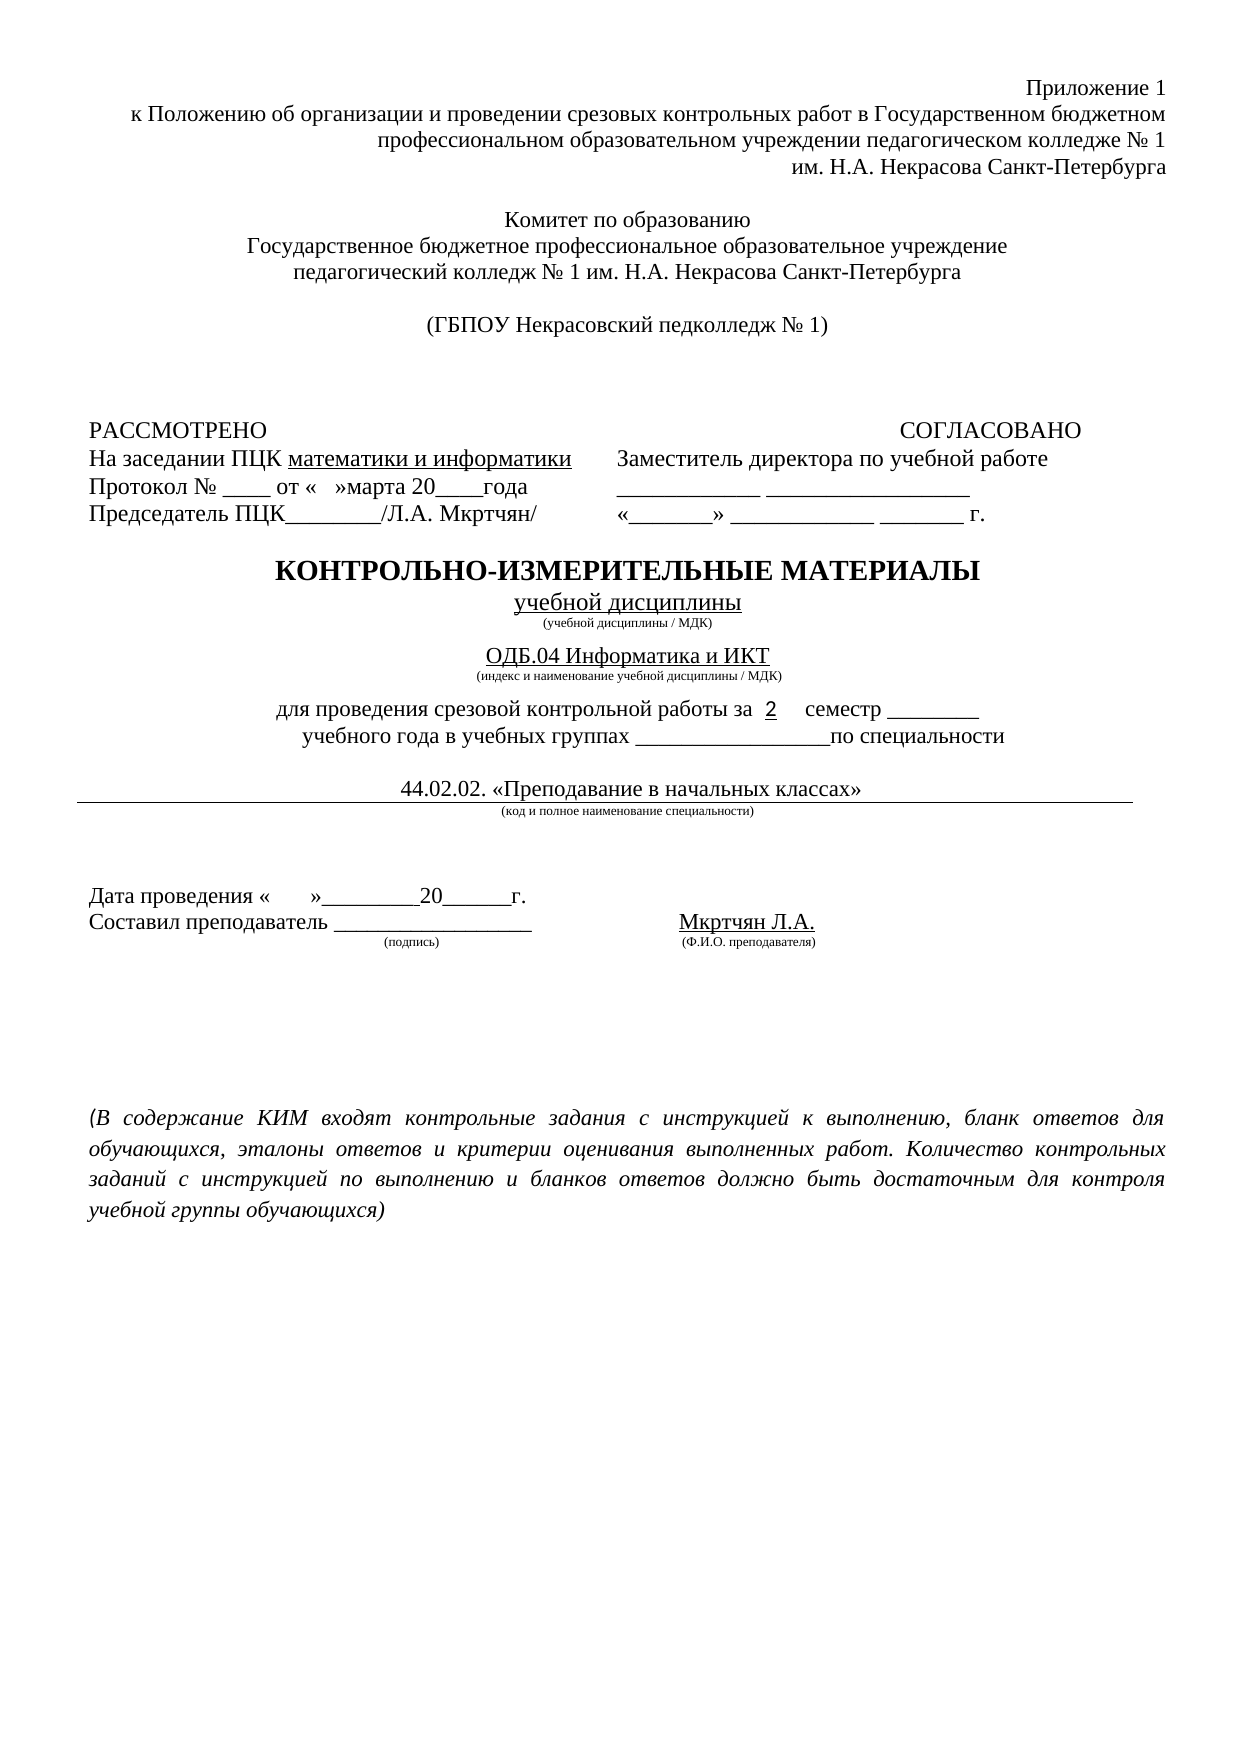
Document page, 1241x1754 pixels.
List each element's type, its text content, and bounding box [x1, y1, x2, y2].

text к Положению об организации и проведении срезовых контрольных работ в Государственном бюджетном профессиональном образовательном учреждении педагогическом колледже № 1 [88, 100, 1167, 153]
text ОДБ.04 Информатика и ИКТ [88, 642, 1167, 668]
text (индекс и наименование учебной дисциплины / МДК) [88, 668, 1167, 694]
text Комитет по образованию [88, 206, 1167, 232]
text (ГБПОУ Некрасовский педколледж № 1) [88, 311, 1167, 337]
text им. Н.А. Некрасова Санкт-Петербурга [88, 153, 1167, 179]
text Государственное бюджетное профессиональное образовательное учреждение [88, 232, 1167, 258]
text (В содержание КИМ входят контрольные задания с инструкцией к выполнению, бланк ответов для обучающихся, эталоны ответов и критерии оценивания выполненных работ. Количество контрольных заданий с инструкцией по выполнению и бланков ответов должно быть достаточным для контроля учебной группы обучающихся) [88, 1103, 1167, 1222]
text для проведения срезовой контрольной работы за 2 семестр ________ [88, 694, 1167, 723]
table_header СОГЛАСОВАНО Заместитель директора по учебной работе ____________ _________________ «_______» ____________ _______ г. [605, 416, 1093, 527]
text Составил преподаватель Мкртчян Л.А. [88, 908, 1167, 934]
text Дата проведения « »________ 20______г. [88, 882, 1167, 908]
text педагогический колледж № 1 им. Н.А. Некрасова Санкт-Петербурга [88, 258, 1167, 285]
table_header РАССМОТРЕНО На заседании ПЦК математики и информатики Протокол № ____ от « »марта 20____года Председатель ПЦК________/Л.А. Мкртчян/ [77, 416, 605, 527]
text учебной дисциплины [88, 587, 1167, 616]
text (подпись) (Ф.И.О. преподавателя) [310, 934, 1167, 961]
text учебного года в учебных группах _________________по специальности [88, 723, 1167, 749]
text КОНТРОЛЬНО-ИЗМЕРИТЕЛЬНЫЕ МАТЕРИАЛЫ [88, 553, 1167, 587]
text Приложение 1 [88, 74, 1167, 100]
table_header 44.02.02. «Преподавание в начальных классах» [77, 775, 1133, 802]
text (учебной дисциплины / МДК) [88, 616, 1167, 642]
text (код и полное наименование специальности) [88, 803, 1167, 829]
